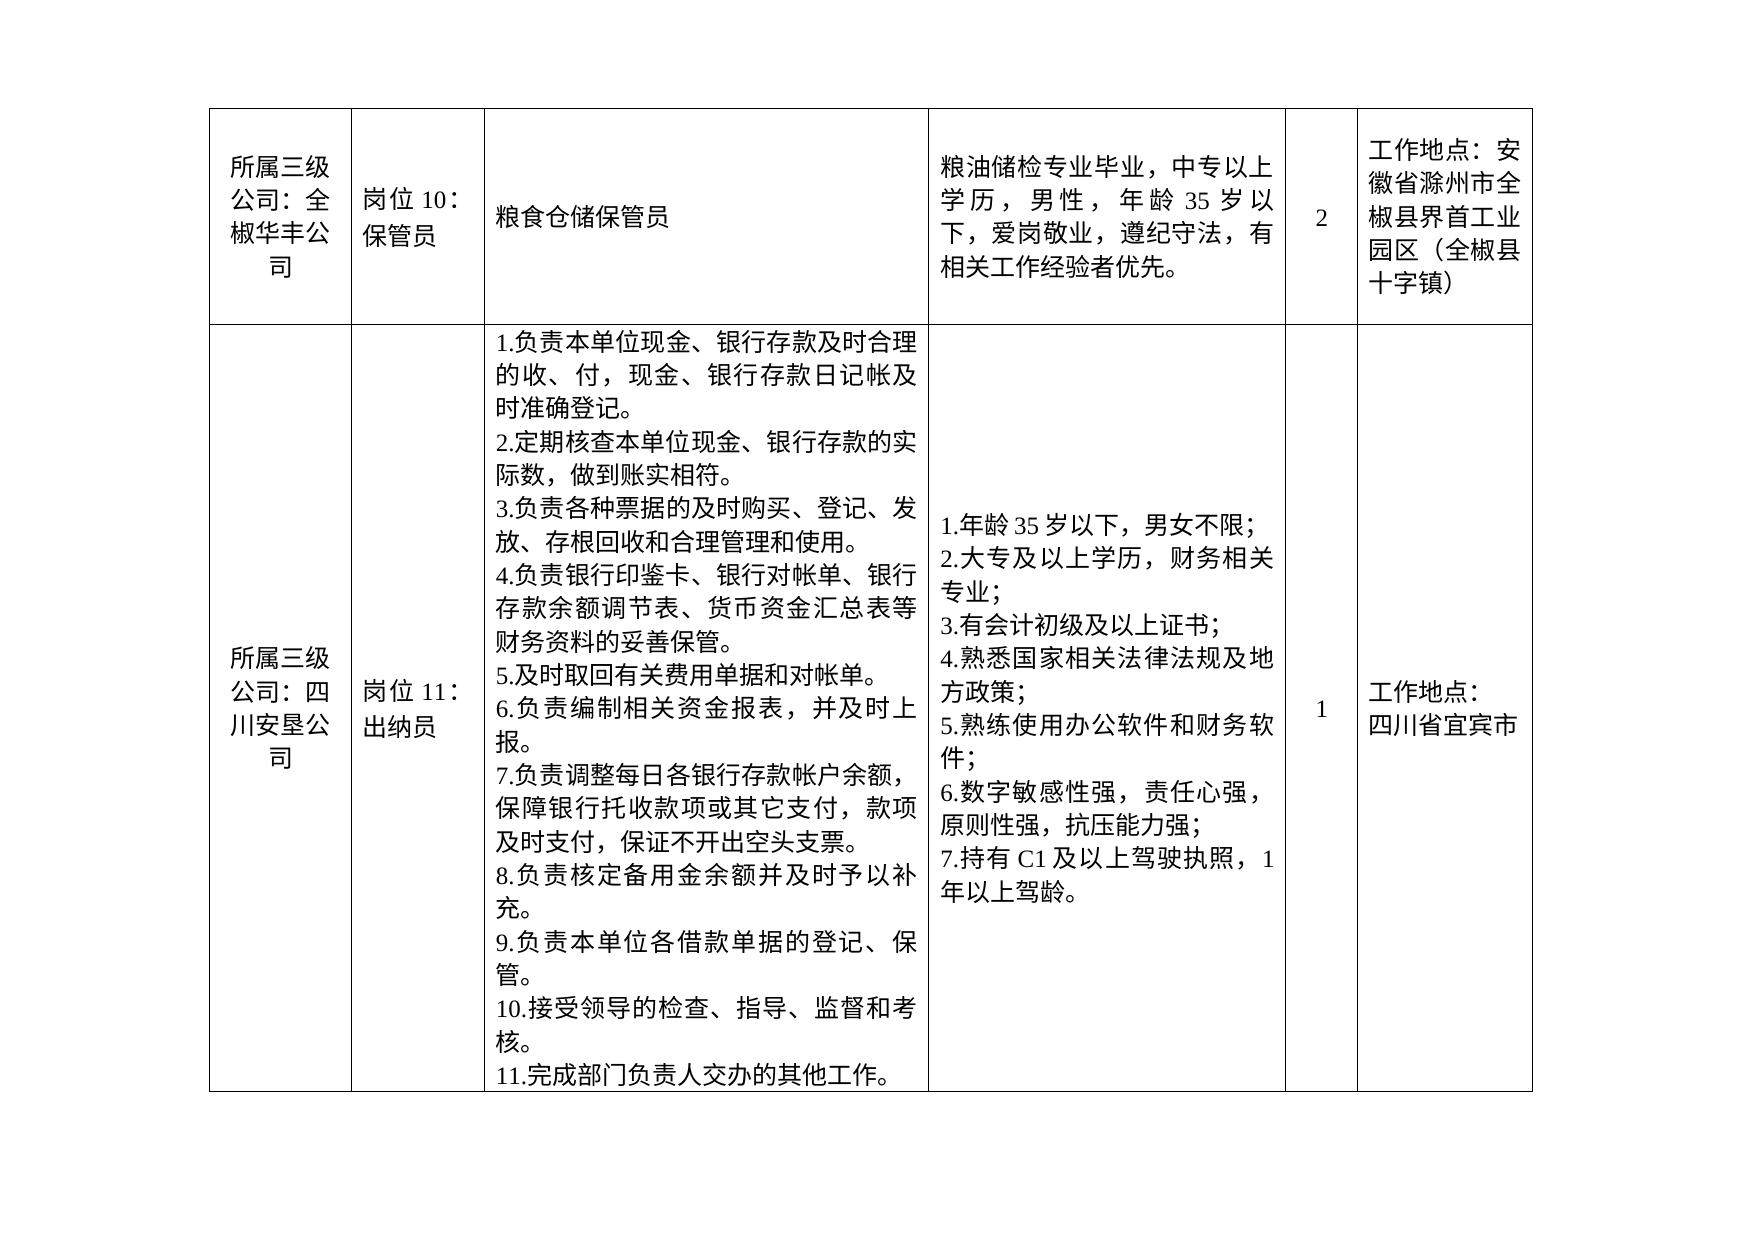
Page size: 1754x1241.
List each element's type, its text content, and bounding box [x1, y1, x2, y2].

table_cell 所属三级公司：四川安垦公司 [210, 325, 351, 1091]
table_cell 工作地点： 四川省宜宾市 [1358, 325, 1532, 1091]
table_cell 岗位10：保管员 [352, 109, 484, 323]
table_cell 2 [1286, 109, 1357, 323]
table_cell 粮油储检专业毕业，中专以上学历，男性，年龄35岁以下，爱岗敬业，遵纪守法，有相关工作经验者优先。 [929, 109, 1285, 323]
table_cell 1.年龄35岁以下，男女不限； 2.大专及以上学历，财务相关专业； 3.有会计初级及以上证书； 4.熟悉国家相关法律法规及地方政策； 5.熟练使用办公软件和财务软件； 6.数字敏感性强，责任心强，原则性强，抗压能力强； 7.持有C1及以上驾驶执照，1年以上驾龄。 [929, 325, 1285, 1091]
table_cell 岗位11：出纳员 [352, 325, 484, 1091]
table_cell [1358, 109, 1532, 323]
table_cell 所属三级公司：全椒华丰公司 [210, 109, 351, 323]
table_cell 粮食仓储保管员 [485, 109, 928, 323]
table_cell 1 [1286, 325, 1357, 1091]
table_cell 1.负责本单位现金、银行存款及时合理的收、付，现金、银行存款日记帐及时准确登记。 2.定期核查本单位现金、银行存款的实际数，做到账实相符。 3.负责各种票据的及时购买、登记、发放、存根回收和合理管理和使用。 4.负责银行印鉴卡、银行对帐单、银行存款余额调节表、货币资金汇总表等财务资料的妥善保管。 5.及时取回有关费用单据和对帐单。 6.负责编制相关资金报表，并及时上报。 7.负责调整每日各银行存款帐户余额，保障银行托收款项或其它支付，款项及时支付，保证不开出空头支票。 8.负责核定备用金余额并及时予以补充。 9.负责本单位各借款单据的登记、保管。 10.接受领导的检查、指导、监督和考核。 11.完成部门负责人交办的其他工作。 [485, 325, 928, 1091]
